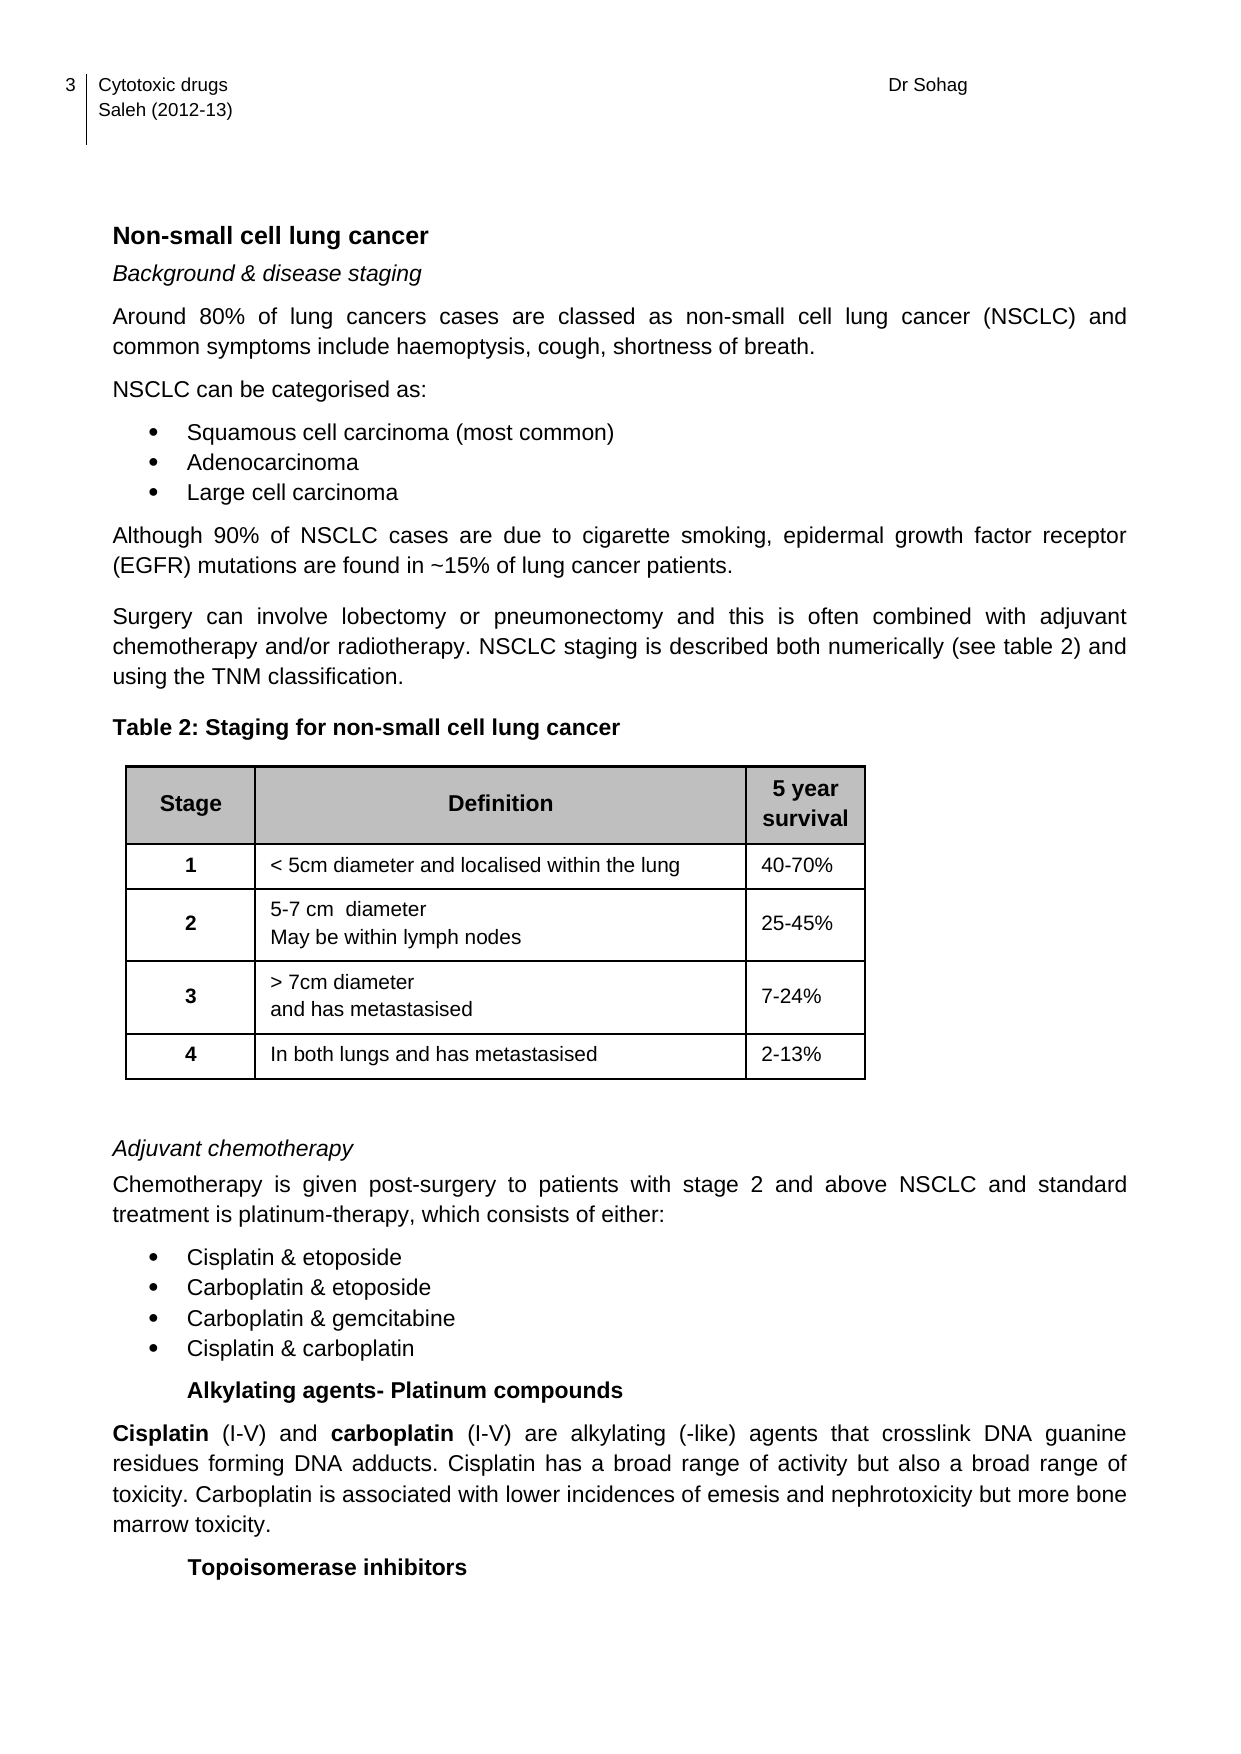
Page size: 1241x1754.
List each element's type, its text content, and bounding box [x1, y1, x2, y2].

text Topoisomerase inhibitors [112, 1553, 1128, 1580]
table_cell 2 [127, 890, 254, 960]
table_cell < 5cm diameter and localised within the lung [256, 845, 745, 888]
table_cell In both lungs and has metastasised [256, 1035, 745, 1077]
subtitle Cisplatin (I-V) and carboplatin (I-V) are alkylating (-like) agents that crosslink DNA guanine residues forming DNA adducts. Cisplatin has a broad range of activity but also a broad range of toxicity. Carboplatin is associated with lower incidences of emesis and nephrotoxicity but more bone marrow toxicity. [112, 1420, 1128, 1537]
table_cell 25-45% [747, 890, 864, 960]
table_header Stage [127, 768, 254, 843]
table_cell 7-24% [747, 962, 864, 1032]
subtitle Carboplatin & gemcitabine [149, 1304, 1128, 1331]
subtitle Carboplatin & etoposide [149, 1274, 1128, 1301]
table_cell 40-70% [747, 845, 864, 888]
list Large cell carcinoma [149, 479, 1128, 505]
table_header 5 year survival [747, 768, 864, 843]
text Surgery can involve lobectomy or pneumonectomy and this is often combined with adjuvant chemotherapy and/or radiotherapy. NSCLC staging is described both numerically (see table 2) and using the TNM classification. [112, 603, 1128, 689]
text NSCLC can be categorised as: [112, 376, 1128, 402]
table_cell 4 [127, 1035, 254, 1077]
subtitle Alkylating agents- Platinum compounds [112, 1377, 1128, 1404]
table_cell 5-7 cm diameter May be within lymph nodes [256, 890, 745, 960]
subtitle Chemotherapy is given post-surgery to patients with stage 2 and above NSCLC and standard treatment is platinum-therapy, which consists of either: [112, 1171, 1128, 1228]
table_cell 2-13% [747, 1035, 864, 1077]
table_cell 1 [127, 845, 254, 888]
table_cell > 7cm diameter and has metastasised [256, 962, 745, 1032]
subtitle Cisplatin & etoposide [149, 1244, 1128, 1270]
list Adenocarcinoma [149, 449, 1128, 475]
table_cell 3 [127, 962, 254, 1032]
list Squamous cell carcinoma (most common) [149, 418, 1128, 445]
subtitle Non-small cell lung cancer [112, 221, 1128, 249]
subtitle Cisplatin & carboplatin [149, 1335, 1128, 1361]
text Around 80% of lung cancers cases are classed as non-small cell lung cancer (NSCLC) and common symptoms include haemoptysis, cough, shortness of breath. [112, 303, 1128, 359]
text Table 2: Staging for non-small cell lung cancer [112, 714, 1128, 741]
table_header Definition [256, 768, 745, 843]
subtitle Adjuvant chemotherapy [112, 1135, 1128, 1161]
subtitle Background & disease staging [112, 260, 1128, 286]
text Although 90% of NSCLC cases are due to cigarette smoking, epidermal growth factor receptor (EGFR) mutations are found in ~15% of lung cancer patients. [112, 522, 1128, 578]
